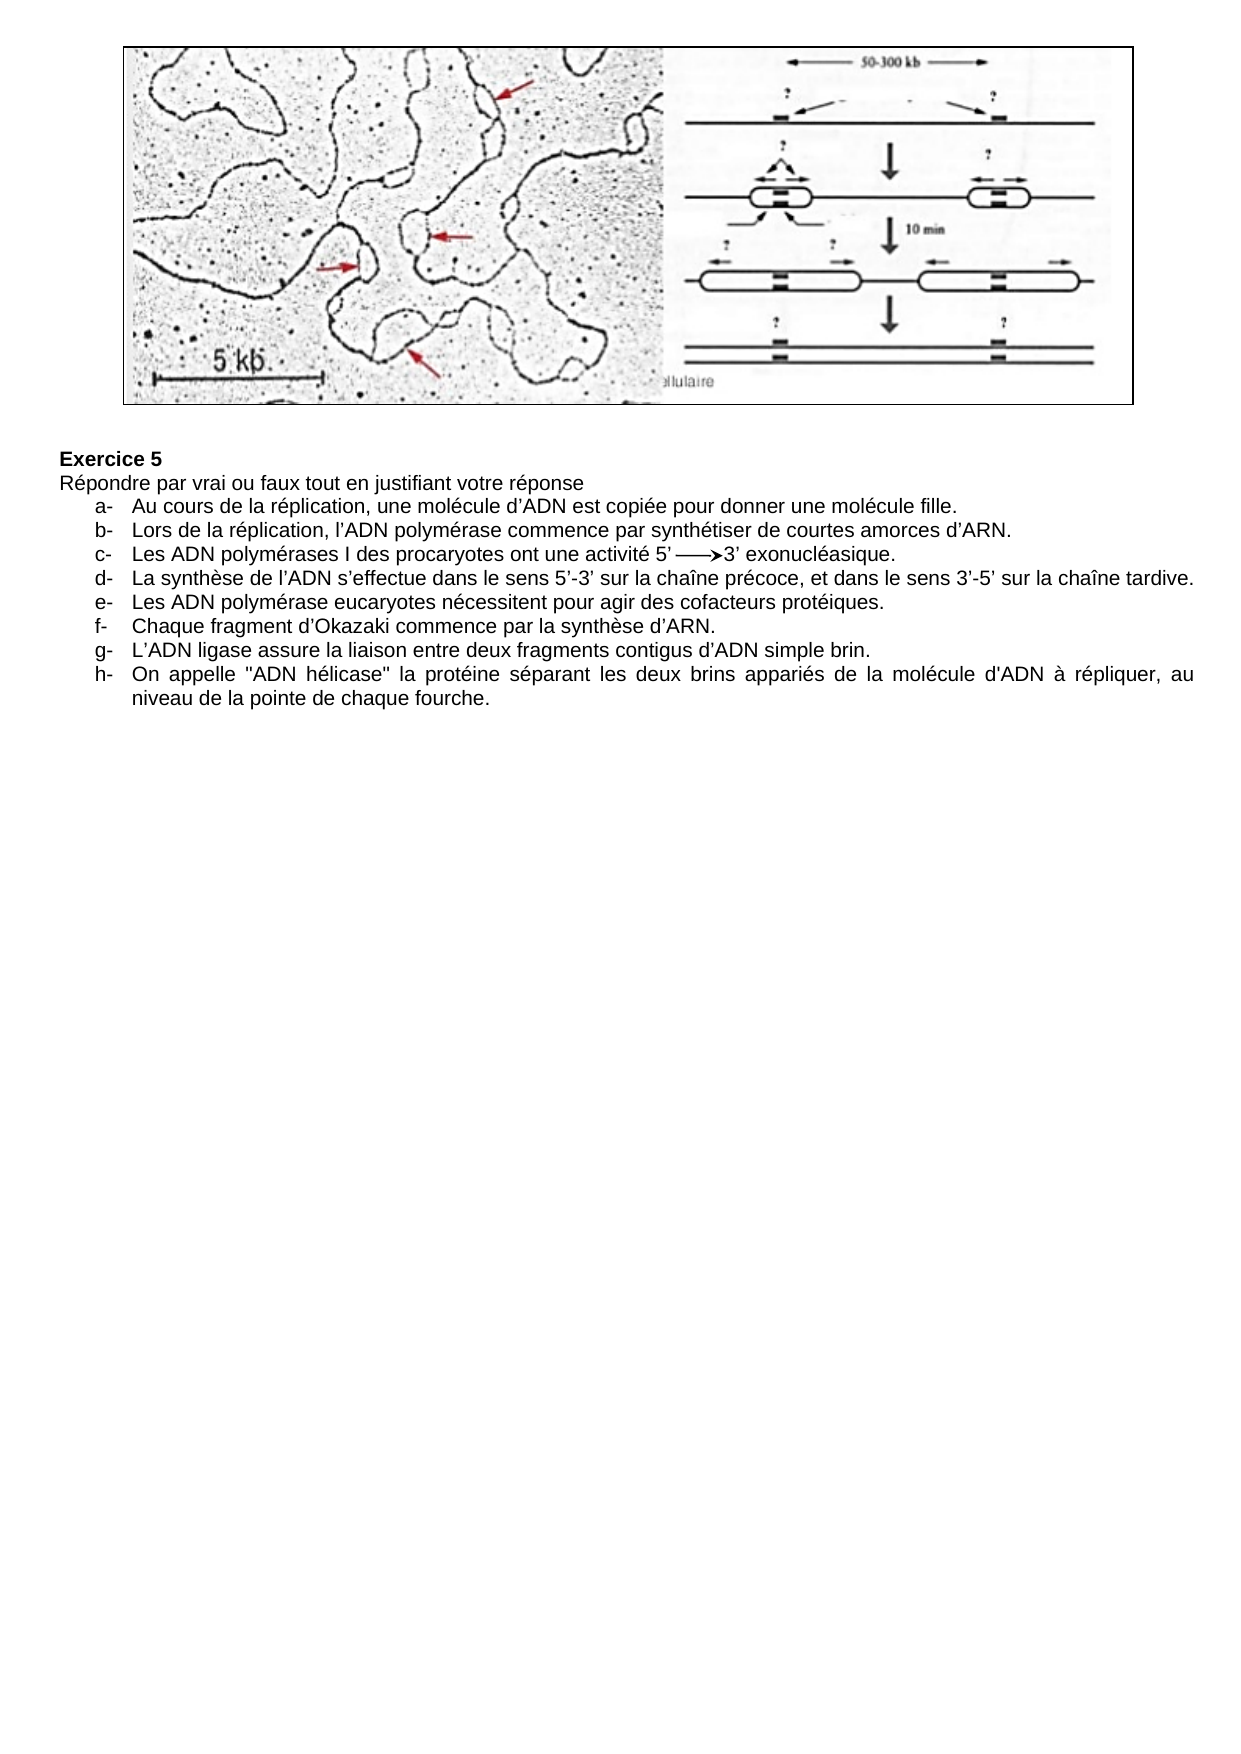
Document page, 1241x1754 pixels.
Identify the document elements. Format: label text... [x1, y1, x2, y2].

list L’ADN ligase assure la liaison entre deux fragments contigus d’ADN simple brin. [94, 638, 1196, 662]
text Exercice 5 [59, 446, 1196, 470]
list Lors de la réplication, l’ADN polymérase commence par synthétiser de courtes amorces d’ARN. [94, 518, 1196, 542]
text Répondre par vrai ou faux tout en justifiant votre réponse [59, 470, 1196, 494]
list On appelle "ADN hélicase" la protéine séparant les deux brins appariés de la molécule d'ADN à répliquer, au niveau de la pointe de chaque fourche. [94, 662, 1196, 710]
list Chaque fragment d’Okazaki commence par la synthèse d’ARN. [94, 614, 1196, 638]
list Les ADN polymérases I des procaryotes ont une activité 5’ 3’ exonucléasique. [94, 542, 1196, 566]
list La synthèse de l’ADN s’effectue dans le sens 5’-3’ sur la chaîne précoce, et dans le sens 3’-5’ sur la chaîne tardive. [94, 566, 1196, 590]
list Au cours de la réplication, une molécule d’ADN est copiée pour donner une molécule fille. [94, 494, 1196, 518]
picture [124, 48, 1132, 404]
list Les ADN polymérase eucaryotes nécessitent pour agir des cofacteurs protéiques. [94, 590, 1196, 614]
